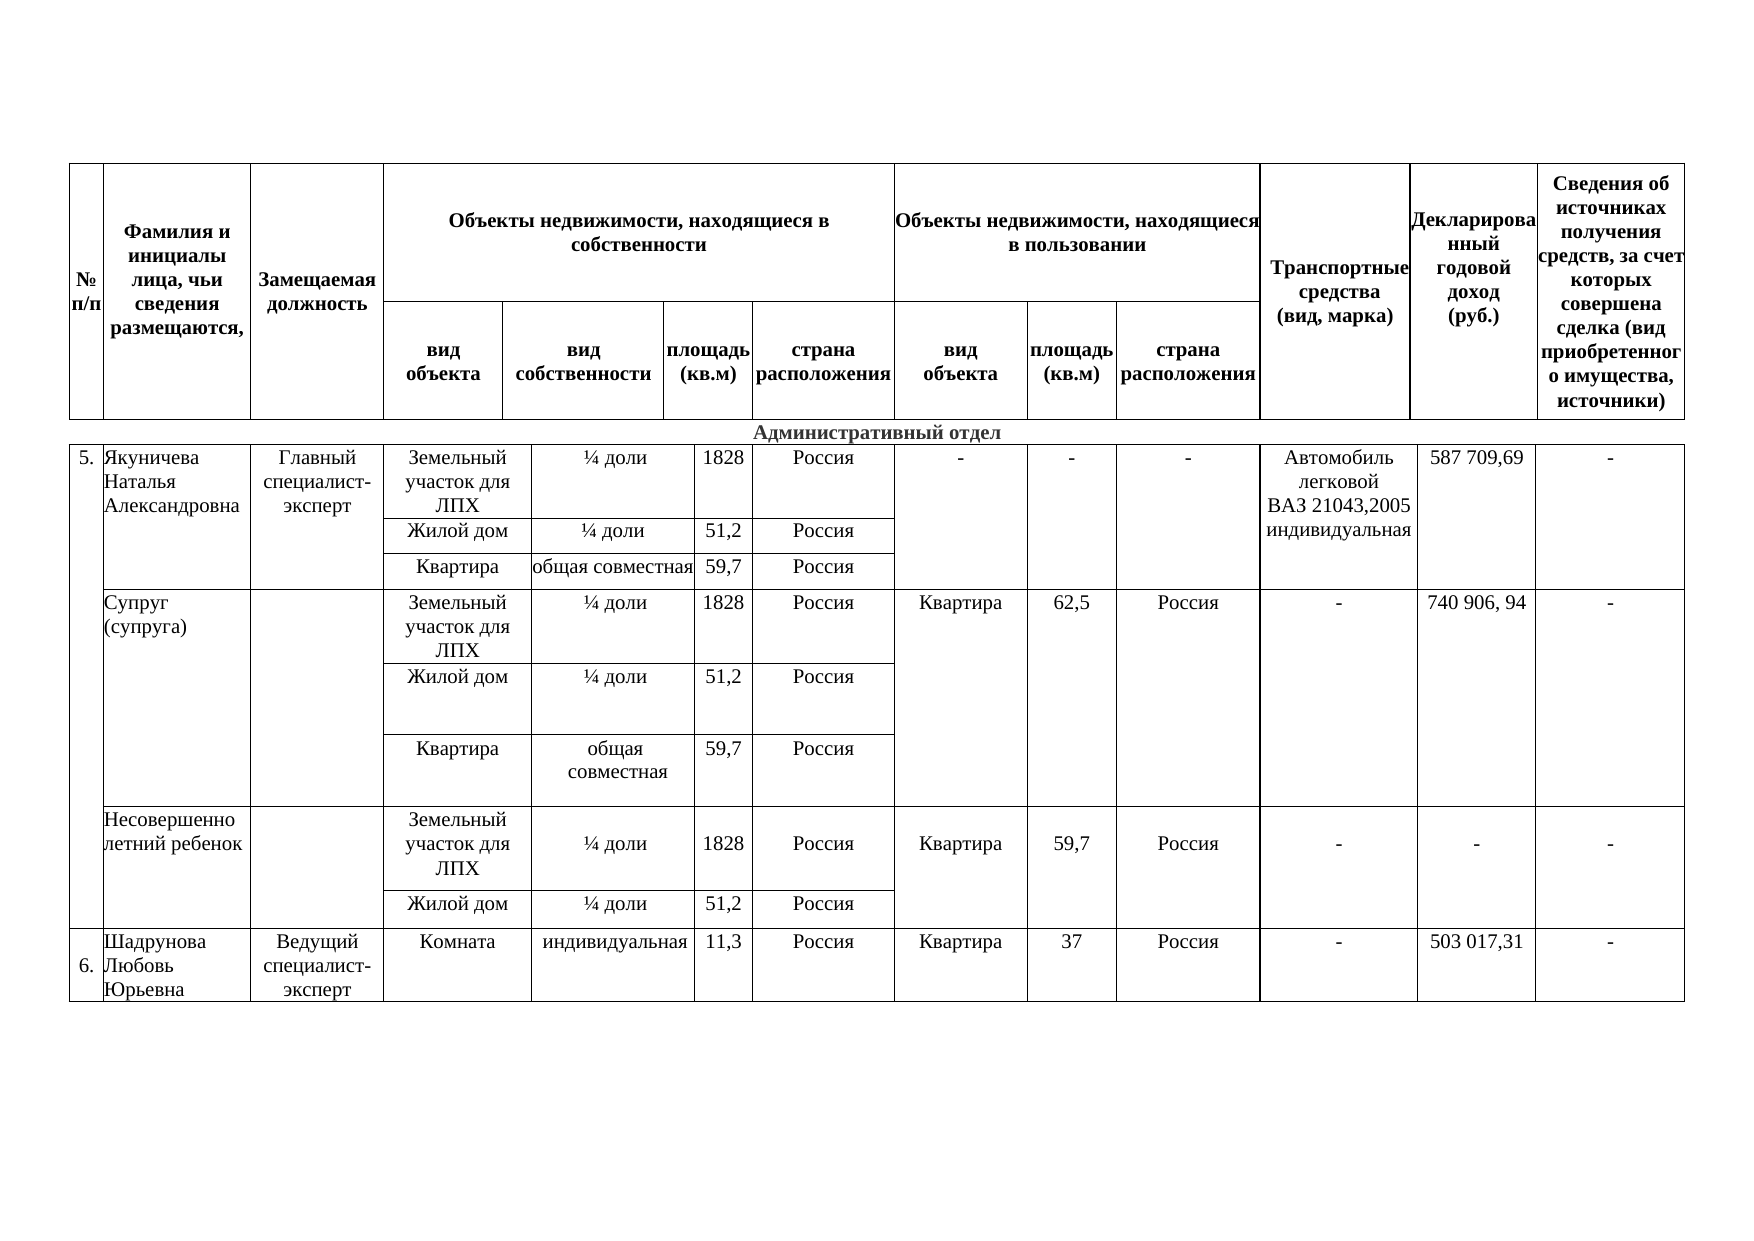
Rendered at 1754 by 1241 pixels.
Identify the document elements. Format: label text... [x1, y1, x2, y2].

table_cell - [1261, 929, 1417, 1001]
table_cell Земельный участок для ЛПХ [384, 807, 531, 890]
table_cell Россия [753, 891, 894, 928]
table_cell 503 017,31 [1418, 929, 1535, 1001]
table_cell Жилой дом [384, 891, 531, 928]
table_cell вид собственности [503, 302, 663, 419]
table_cell [251, 590, 383, 806]
table_cell Россия [1117, 807, 1259, 928]
table_header Объекты недвижимости, находящиеся в пользовании [895, 164, 1259, 301]
table_header 5. [70, 445, 103, 928]
table_cell Россия [753, 519, 894, 553]
table_cell 51,2 [695, 664, 752, 734]
table_header № п/п [70, 164, 103, 419]
table_cell - [1536, 807, 1684, 928]
table_cell Россия [753, 929, 894, 1001]
table_cell ¼ доли [532, 519, 694, 553]
text Административный отдел [118, 420, 1636, 444]
table_cell 1828 [695, 807, 752, 890]
table_cell - [1418, 807, 1535, 928]
table_header - [1028, 445, 1116, 589]
table_header Якуничева Наталья Александровна [104, 445, 250, 589]
table_cell ¼ доли [532, 807, 694, 890]
table_cell страна расположения [1117, 302, 1259, 419]
table_header Сведения об источниках получения средств, за счет которых совершена сделка (вид приобретенного имущества, источники) [1538, 164, 1684, 419]
table_cell Квартира [384, 735, 531, 806]
table_header Фамилия и инициалы лица, чьи сведения размещаются, [104, 164, 250, 419]
table_cell - [1536, 590, 1684, 806]
table_header ¼ доли [532, 445, 694, 517]
table_cell Квартира [895, 929, 1027, 1001]
table_cell Ведущий специалист-эксперт [251, 929, 383, 1001]
table_cell индивидуальная [532, 929, 694, 1001]
table_cell Квартира [895, 807, 1027, 928]
table_cell вид объекта [895, 302, 1027, 419]
table_cell 51,2 [695, 519, 752, 553]
table_cell Россия [753, 554, 894, 589]
table_cell общая совместная [532, 554, 694, 589]
table_cell 1828 [695, 590, 752, 662]
table_cell площадь (кв.м) [1028, 302, 1116, 419]
table_cell ¼ доли [532, 590, 694, 662]
table_cell 51,2 [695, 891, 752, 928]
table_header Декларированный годовой доход (руб.) [1411, 164, 1537, 419]
table_cell Жилой дом [384, 519, 531, 553]
table_cell - [1261, 590, 1417, 806]
table_cell Россия [753, 735, 894, 806]
table_header Замещаемая должность [251, 164, 383, 419]
table_cell вид объекта [384, 302, 502, 419]
table_cell Россия [753, 590, 894, 662]
table_cell Россия [1117, 929, 1259, 1001]
table_cell Супруг (супруга) [104, 590, 250, 806]
table_header Объекты недвижимости, находящиеся в собственности [384, 164, 894, 301]
table_cell ¼ доли [532, 891, 694, 928]
table_header Автомобиль легковой ВАЗ 21043,2005 индивидуальная [1261, 445, 1417, 589]
table_cell [251, 807, 383, 928]
table_cell Земельный участок для ЛПХ [384, 590, 531, 662]
table_header 1828 [695, 445, 752, 517]
table_cell Несовершенно летний ребенок [104, 807, 250, 928]
table_cell 59,7 [695, 735, 752, 806]
table_header - [1536, 445, 1684, 589]
table_cell Комната [384, 929, 531, 1001]
table_cell площадь (кв.м) [664, 302, 752, 419]
table_header Транспортные средства (вид, марка) [1261, 164, 1409, 419]
table_cell Шадрунова Любовь Юрьевна [104, 929, 250, 1001]
table_header Россия [753, 445, 894, 517]
table_cell Россия [753, 664, 894, 734]
table_cell 59,7 [695, 554, 752, 589]
table_cell Квартира [384, 554, 531, 589]
table_cell Россия [753, 807, 894, 890]
table_cell 59,7 [1028, 807, 1116, 928]
table_cell Квартира [895, 590, 1027, 806]
table_cell 740 906, 94 [1418, 590, 1535, 806]
table_cell ¼ доли [532, 664, 694, 734]
table_cell общая совместная [532, 735, 694, 806]
table_header 587 709,69 [1418, 445, 1535, 589]
table_cell Россия [1117, 590, 1259, 806]
table_header - [1117, 445, 1259, 589]
table_cell 11,3 [695, 929, 752, 1001]
table_cell 37 [1028, 929, 1116, 1001]
table_header Главный специалист-эксперт [251, 445, 383, 589]
table_header - [895, 445, 1027, 589]
table_cell - [1261, 807, 1417, 928]
table_cell страна расположения [753, 302, 894, 419]
table_header Земельный участок для ЛПХ [384, 445, 531, 517]
table_cell 6. [70, 929, 103, 1001]
table_cell 62,5 [1028, 590, 1116, 806]
table_cell Жилой дом [384, 664, 531, 734]
table_cell - [1536, 929, 1684, 1001]
